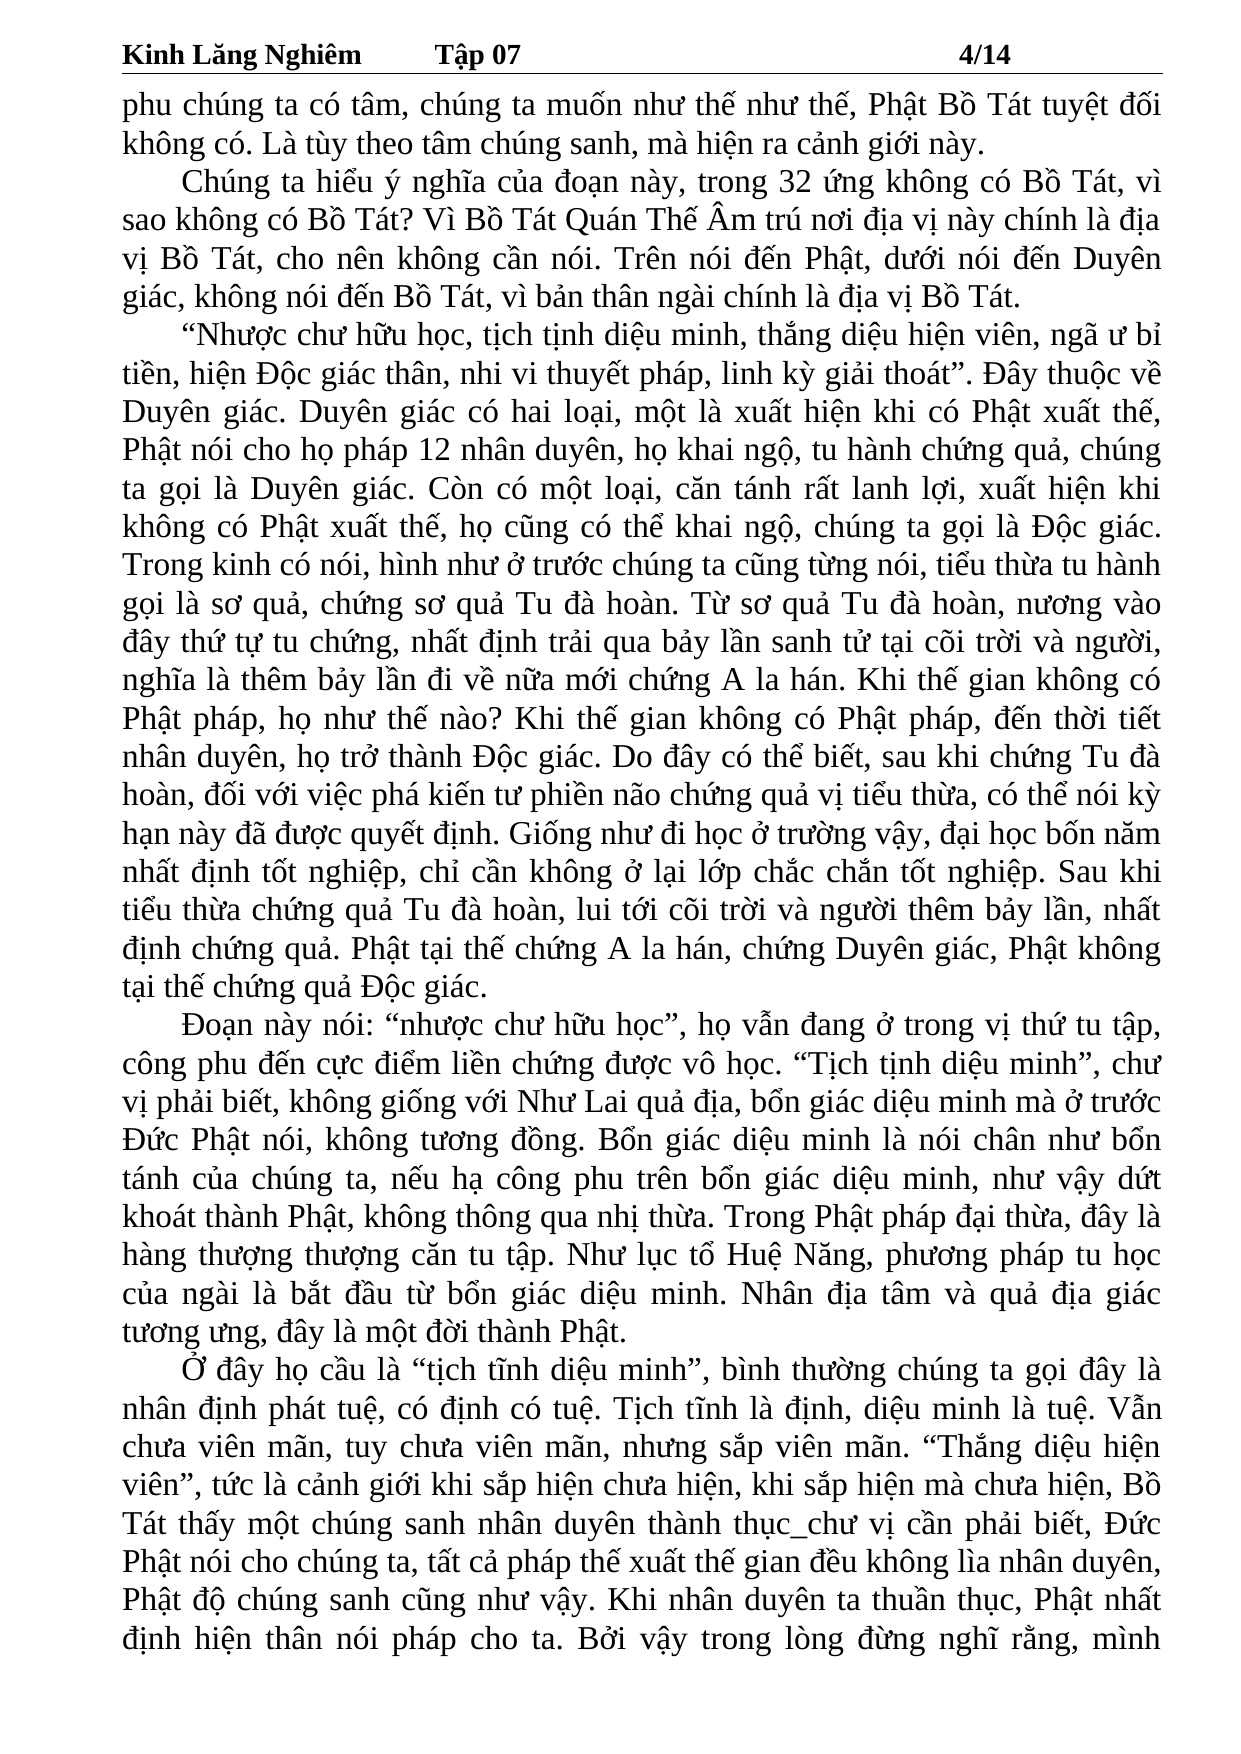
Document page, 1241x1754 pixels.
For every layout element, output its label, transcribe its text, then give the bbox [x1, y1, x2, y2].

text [122, 85, 1163, 161]
text “Nhược chư hữu học, tịch tịnh diệu minh, thắng diệu hiện viên, ngã ư bỉ tiền, hiện Độc giác thân, nhi vi thuyết pháp, linh kỳ giải thoát”. Đây thuộc về Duyên giác. Duyên giác có hai loại, một là xuất hiện khi có Phật xuất thế, Phật nói cho họ pháp 12 nhân duyên, họ khai ngộ, tu hành chứng quả, chúng ta gọi là Duyên giác. Còn có một loại, căn tánh rất lanh lợi, xuất hiện khi không có Phật xuất thế, họ cũng có thể khai ngộ, chúng ta gọi là Độc giác. Trong kinh có nói, hình như ở trước chúng ta cũng từng nói, tiểu thừa tu hành gọi là sơ quả, chứng sơ quả Tu đà hoàn. Từ sơ quả Tu đà hoàn, nương vào đây thứ tự tu chứng, nhất định trải qua bảy lần sanh tử tại cõi trời và người, nghĩa là thêm bảy lần đi về nữa mới chứng A la hán. Khi thế gian không có Phật pháp, họ như thế nào? Khi thế gian không có Phật pháp, đến thời tiết nhân duyên, họ trở thành Độc giác. Do đây có thể biết, sau khi chứng Tu đà hoàn, đối với việc phá kiến tư phiền não chứng quả vị tiểu thừa, có thể nói kỳ hạn này đã được quyết định. Giống như đi học ở trường vậy, đại học bốn năm nhất định tốt nghiệp, chỉ cần không ở lại lớp chắc chắn tốt nghiệp. Sau khi tiểu thừa chứng quả Tu đà hoàn, lui tới cõi trời và người thêm bảy lần, nhất định chứng quả. Phật tại thế chứng A la hán, chứng Duyên giác, Phật không tại thế chứng quả Độc giác. [122, 315, 1163, 1005]
text Chúng ta hiểu ý nghĩa của đoạn này, trong 32 ứng không có Bồ Tát, vì sao không có Bồ Tát? Vì Bồ Tát Quán Thế Âm trú nơi địa vị này chính là địa vị Bồ Tát, cho nên không cần nói. Trên nói đến Phật, dưới nói đến Duyên giác, không nói đến Bồ Tát, vì bản thân ngài chính là địa vị Bồ Tát. [122, 161, 1163, 315]
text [122, 1350, 1163, 1656]
text Đoạn này nói: “nhược chư hữu học”, họ vẫn đang ở trong vị thứ tu tập, công phu đến cực điểm liền chứng được vô học. “Tịch tịnh diệu minh”, chư vị phải biết, không giống với Như Lai quả địa, bổn giác diệu minh mà ở trước Đức Phật nói, không tương đồng. Bổn giác diệu minh là nói chân như bổn tánh của chúng ta, nếu hạ công phu trên bổn giác diệu minh, như vậy dứt khoát thành Phật, không thông qua nhị thừa. Trong Phật pháp đại thừa, đây là hàng thượng thượng căn tu tập. Như lục tổ Huệ Năng, phương pháp tu học của ngài là bắt đầu từ bổn giác diệu minh. Nhân địa tâm và quả địa giác tương ưng, đây là một đời thành Phật. [122, 1005, 1163, 1350]
